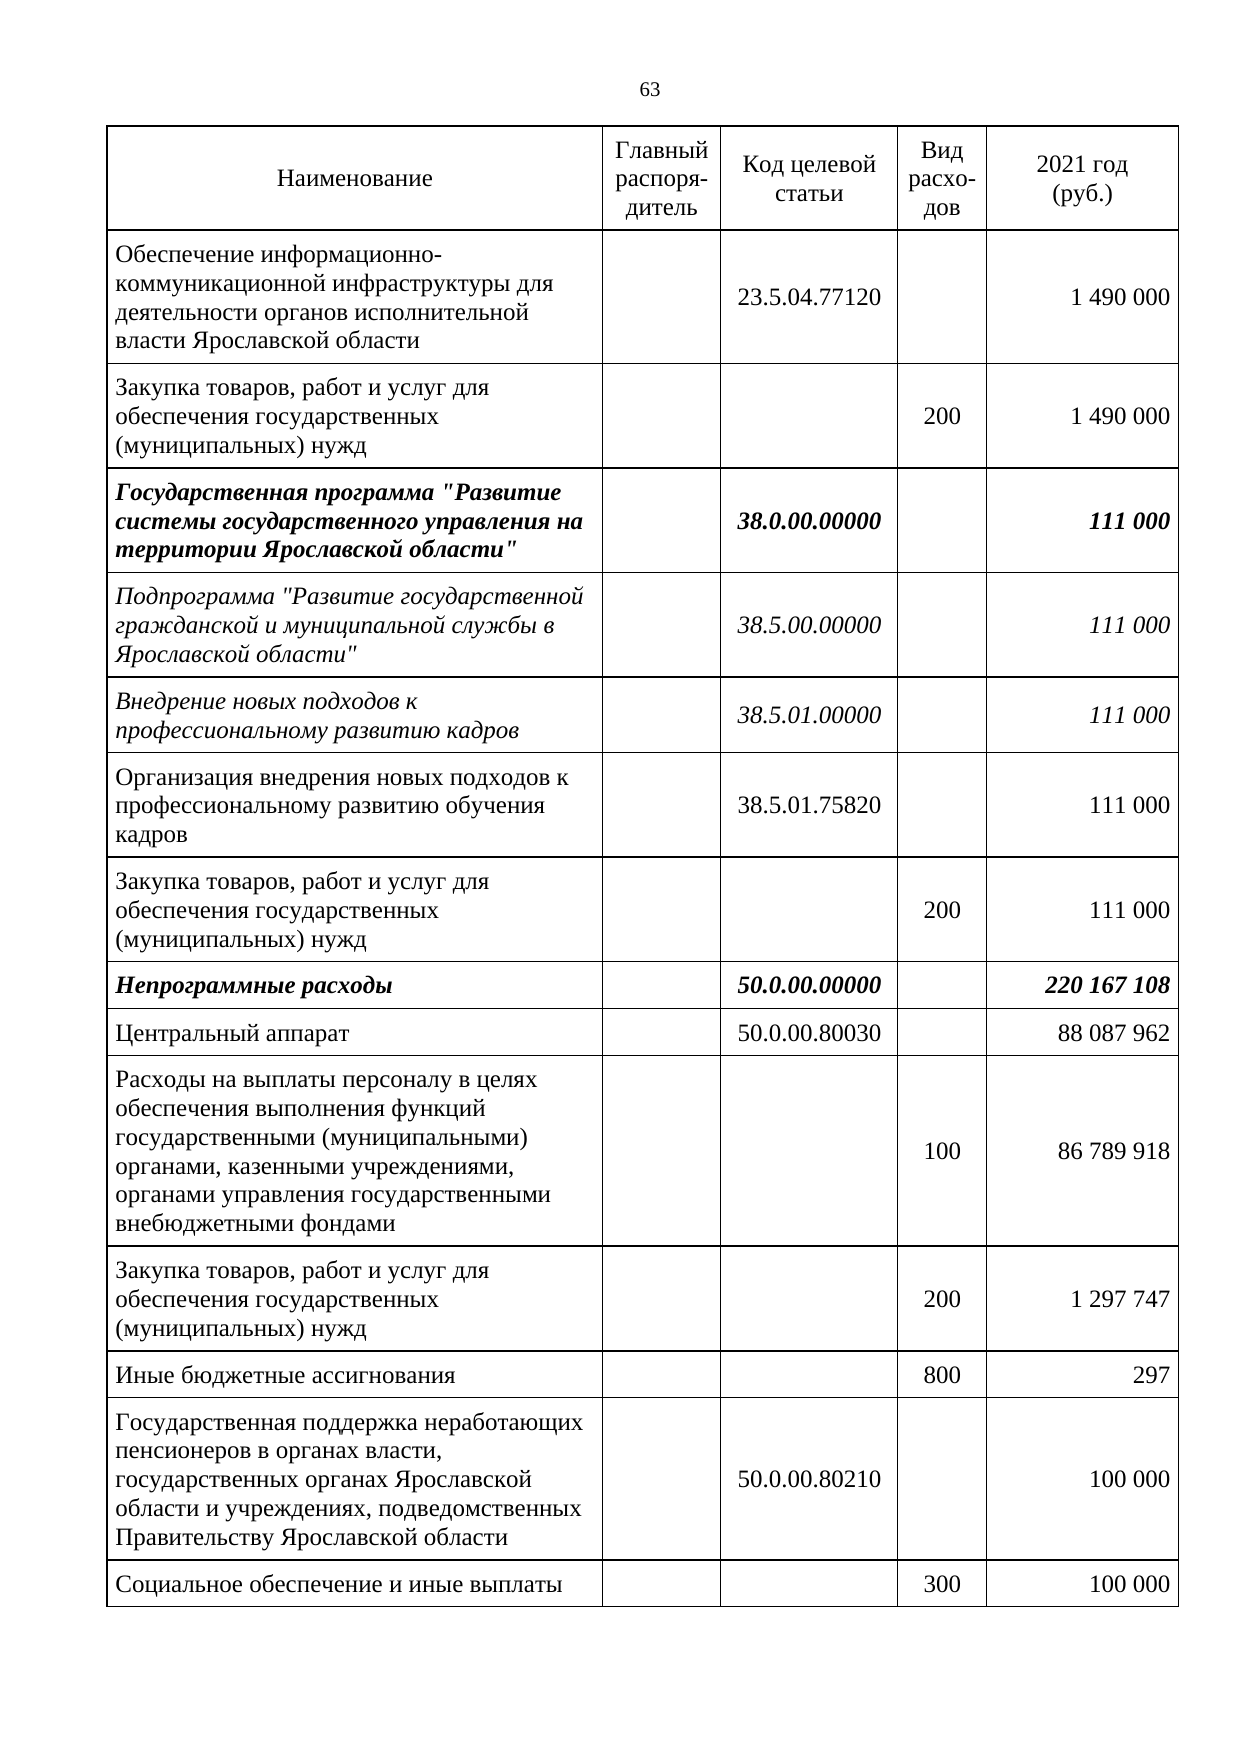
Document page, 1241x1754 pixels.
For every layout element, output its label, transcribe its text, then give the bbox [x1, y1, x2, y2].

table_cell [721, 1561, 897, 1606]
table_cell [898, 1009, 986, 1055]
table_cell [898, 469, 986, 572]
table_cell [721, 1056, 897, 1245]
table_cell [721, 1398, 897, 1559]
table_header Наименование [108, 127, 602, 229]
table_header 2021 год (руб.) [987, 127, 1178, 229]
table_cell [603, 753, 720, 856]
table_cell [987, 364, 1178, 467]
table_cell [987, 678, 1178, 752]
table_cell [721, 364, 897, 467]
table_header Вид расхо-дов [898, 127, 986, 229]
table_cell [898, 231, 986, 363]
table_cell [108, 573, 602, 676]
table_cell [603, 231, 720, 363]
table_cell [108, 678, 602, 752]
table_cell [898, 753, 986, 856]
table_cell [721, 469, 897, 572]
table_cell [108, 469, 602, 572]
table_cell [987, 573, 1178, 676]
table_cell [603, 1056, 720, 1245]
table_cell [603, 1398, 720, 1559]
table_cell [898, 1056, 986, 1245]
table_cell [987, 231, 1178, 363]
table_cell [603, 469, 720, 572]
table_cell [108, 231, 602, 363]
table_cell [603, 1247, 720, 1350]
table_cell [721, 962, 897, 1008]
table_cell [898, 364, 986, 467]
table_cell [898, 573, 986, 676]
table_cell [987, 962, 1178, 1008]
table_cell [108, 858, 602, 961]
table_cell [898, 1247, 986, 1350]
table_header Код целевой статьи [721, 127, 897, 229]
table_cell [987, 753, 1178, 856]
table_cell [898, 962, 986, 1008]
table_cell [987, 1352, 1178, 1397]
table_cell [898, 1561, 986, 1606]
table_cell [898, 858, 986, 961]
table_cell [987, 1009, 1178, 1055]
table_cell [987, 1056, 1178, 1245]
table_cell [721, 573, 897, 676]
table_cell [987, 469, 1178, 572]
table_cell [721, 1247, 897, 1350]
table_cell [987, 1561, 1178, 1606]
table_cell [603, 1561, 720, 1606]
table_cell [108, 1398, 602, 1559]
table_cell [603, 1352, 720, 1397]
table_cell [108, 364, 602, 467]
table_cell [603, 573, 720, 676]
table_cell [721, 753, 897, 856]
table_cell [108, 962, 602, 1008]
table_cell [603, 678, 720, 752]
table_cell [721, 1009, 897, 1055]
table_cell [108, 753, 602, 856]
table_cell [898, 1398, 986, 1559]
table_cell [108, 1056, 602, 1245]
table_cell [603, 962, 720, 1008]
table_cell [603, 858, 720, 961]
table_header Главный распоря-дитель [603, 127, 720, 229]
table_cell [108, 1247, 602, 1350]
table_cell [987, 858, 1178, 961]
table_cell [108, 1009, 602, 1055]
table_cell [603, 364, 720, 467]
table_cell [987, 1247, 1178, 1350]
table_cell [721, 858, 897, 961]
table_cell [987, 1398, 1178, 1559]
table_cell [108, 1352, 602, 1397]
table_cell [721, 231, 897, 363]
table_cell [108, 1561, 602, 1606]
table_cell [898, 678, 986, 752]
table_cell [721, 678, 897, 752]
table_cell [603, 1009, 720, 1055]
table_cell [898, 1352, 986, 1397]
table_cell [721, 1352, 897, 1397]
